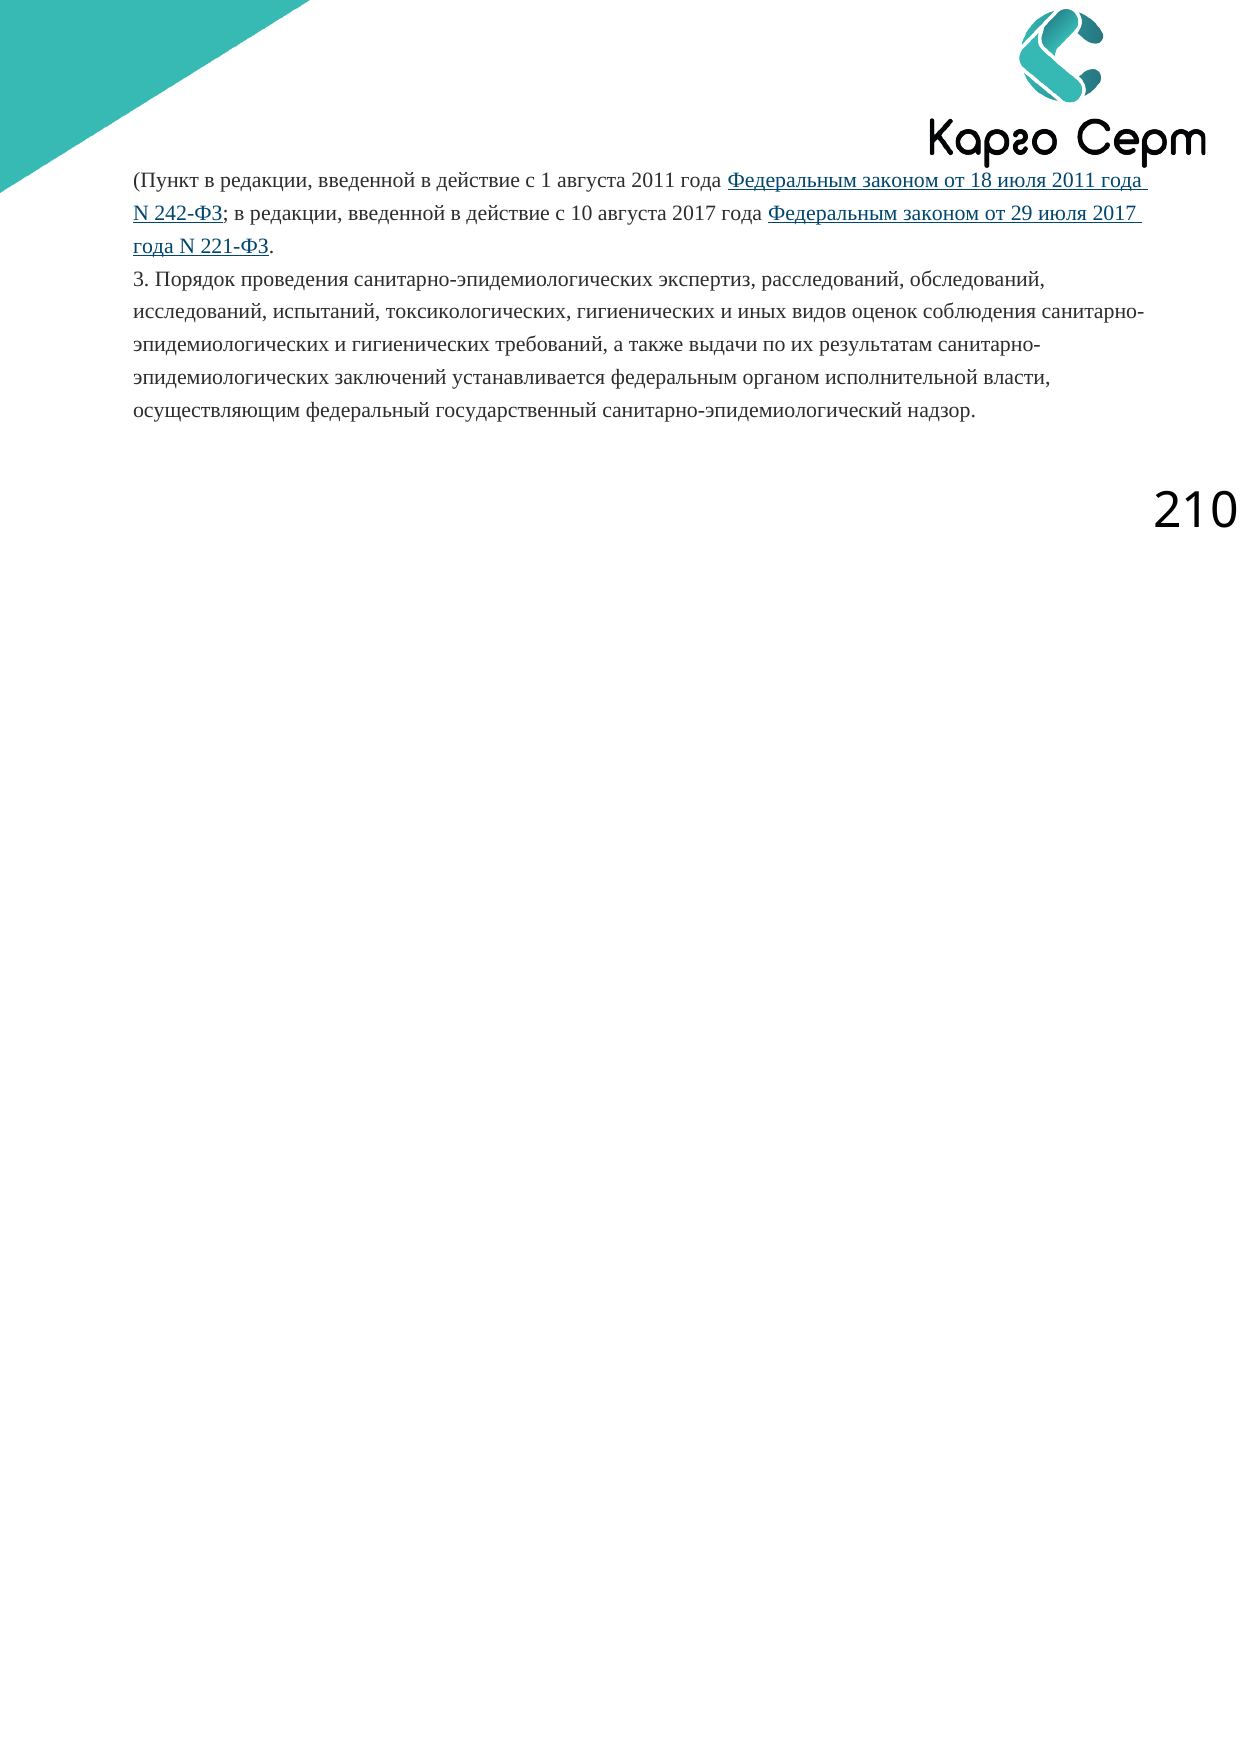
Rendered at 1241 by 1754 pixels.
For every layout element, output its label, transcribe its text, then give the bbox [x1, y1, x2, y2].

picture [0, 0, 311, 195]
text 3. Порядок проведения санитарно-эпидемиологических экспертиз, расследований, обследований, исследований, испытаний, токсикологических, гигиенических и иных видов оценок соблюдения санитарно-эпидемиологических и гигиенических требований, а также выдачи по их результатам санитарно-эпидемиологических заключений устанавливается федеральным органом исполнительной власти, осуществляющим федеральный государственный санитарно-эпидемиологический надзор. (Пункт в редакции, введенной в действие с 10 августа 2017 года Федеральным законом от 29 июля 2017 года N 221-ФЗ. [133, 258, 1152, 422]
picture [929, 9, 1206, 168]
text 2. На основании результатов санитарно-эпидемиологических экспертиз, расследований, обследований, исследований, испытаний и иных видов оценок соблюдения санитарно-эпидемиологических и гигиенических требований главными государственными санитарными врачами и (или) их заместителями даются санитарно-эпидемиологические заключения, предусмотренные международными договорами Российской Федерации, международными правовыми актами, настоящим Федеральным законом, другими федеральными законами. (Пункт в редакции, введенной в действие с 1 августа 2011 года Федеральным законом от 18 июля 2011 года N 242-ФЗ; в редакции, введенной в действие с 10 августа 2017 года Федеральным законом от 29 июля 2017 года N 221-ФЗ. [133, 118, 1152, 258]
